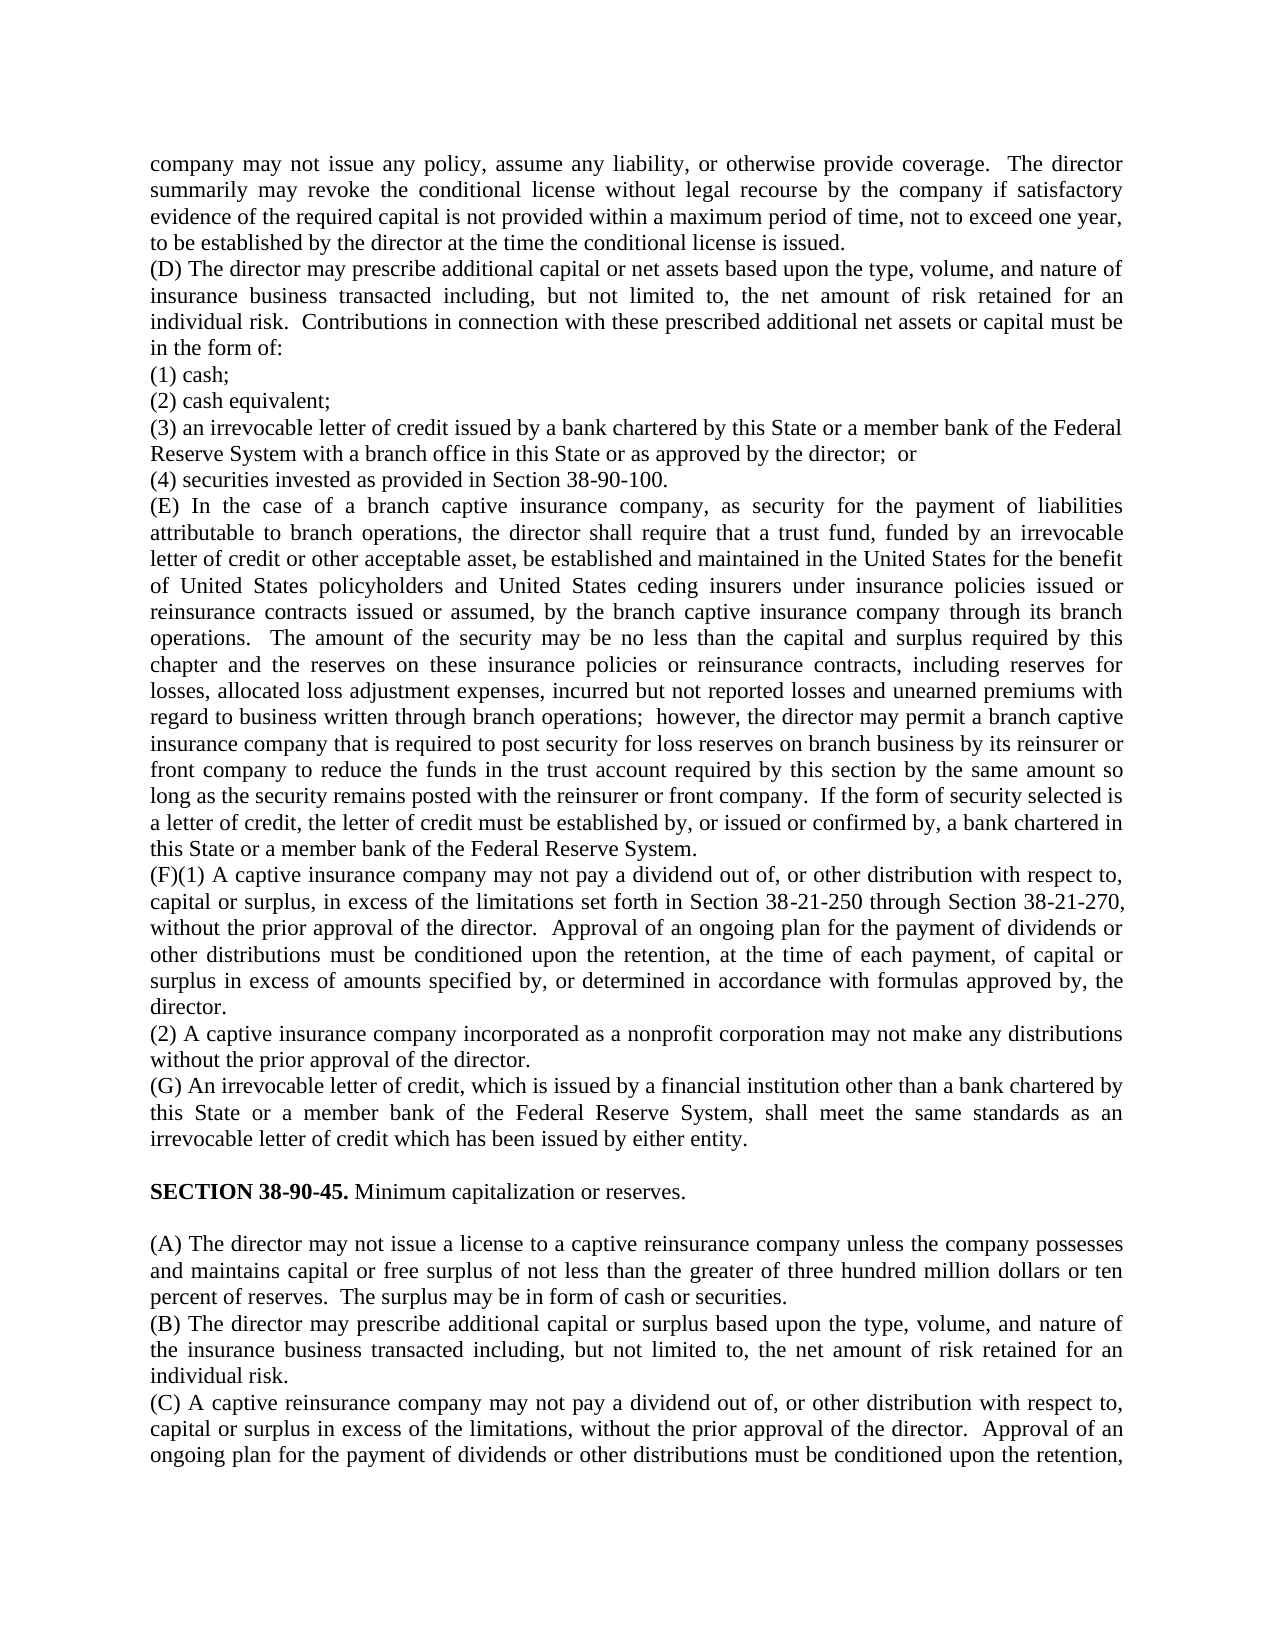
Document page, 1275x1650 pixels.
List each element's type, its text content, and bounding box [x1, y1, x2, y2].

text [150, 1389, 1125, 1468]
text (G) An irrevocable letter of credit, which is issued by a financial institution other than a bank chartered by this State or a member bank of the Federal Reserve System, shall meet the same standards as an irrevocable letter of credit which has been issued by either entity. [150, 1072, 1125, 1151]
text (4) securities invested as provided in Section 38-90-100. [150, 466, 1125, 493]
text (1) cash; [150, 361, 1125, 387]
text (B) The director may prescribe additional capital or surplus based upon the type, volume, and nature of the insurance business transacted including, but not limited to, the net amount of risk retained for an individual risk. [150, 1309, 1125, 1389]
text SECTION 38-90-45. Minimum capitalization or reserves. [150, 1178, 1125, 1204]
text (F)(1) A captive insurance company may not pay a dividend out of, or other distribution with respect to, capital or surplus, in excess of the limitations set forth in Section 38-21-250 through Section 38-21-270, without the prior approval of the director. Approval of an ongoing plan for the payment of dividends or other distributions must be conditioned upon the retention, at the time of each payment, of capital or surplus in excess of amounts specified by, or determined in accordance with formulas approved by, the director. [150, 862, 1125, 1020]
text (2) cash equivalent; [150, 387, 1125, 413]
text (D) The director may prescribe additional capital or net assets based upon the type, volume, and nature of insurance business transacted including, but not limited to, the net amount of risk retained for an individual risk. Contributions in connection with these prescribed additional net assets or capital must be in the form of: [150, 255, 1125, 361]
text (3) an irrevocable letter of credit issued by a bank chartered by this State or a member bank of the Federal Reserve System with a branch office in this State or as approved by the director; or [150, 413, 1125, 466]
text (E) In the case of a branch captive insurance company, as security for the payment of liabilities attributable to branch operations, the director shall require that a trust fund, funded by an irrevocable letter of credit or other acceptable asset, be established and maintained in the United States for the benefit of United States policyholders and United States ceding insurers under insurance policies issued or reinsurance contracts issued or assumed, by the branch captive insurance company through its branch operations. The amount of the security may be no less than the capital and surplus required by this chapter and the reserves on these insurance policies or reinsurance contracts, including reserves for losses, allocated loss adjustment expenses, incurred but not reported losses and unearned premiums with regard to business written through branch operations; however, the director may permit a branch captive insurance company that is required to post security for loss reserves on branch business by its reinsurer or front company to reduce the funds in the trust account required by this section by the same amount so long as the security remains posted with the reinsurer or front company. If the form of security selected is a letter of credit, the letter of credit must be established by, or issued or confirmed by, a bank chartered in this State or a member bank of the Federal Reserve System. [150, 493, 1125, 862]
text (2) A captive insurance company incorporated as a nonprofit corporation may not make any distributions without the prior approval of the director. [150, 1020, 1125, 1072]
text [150, 150, 1125, 255]
text (A) The director may not issue a license to a captive reinsurance company unless the company possesses and maintains capital or free surplus of not less than the greater of three hundred million dollars or ten percent of reserves. The surplus may be in form of cash or securities. [150, 1231, 1125, 1309]
